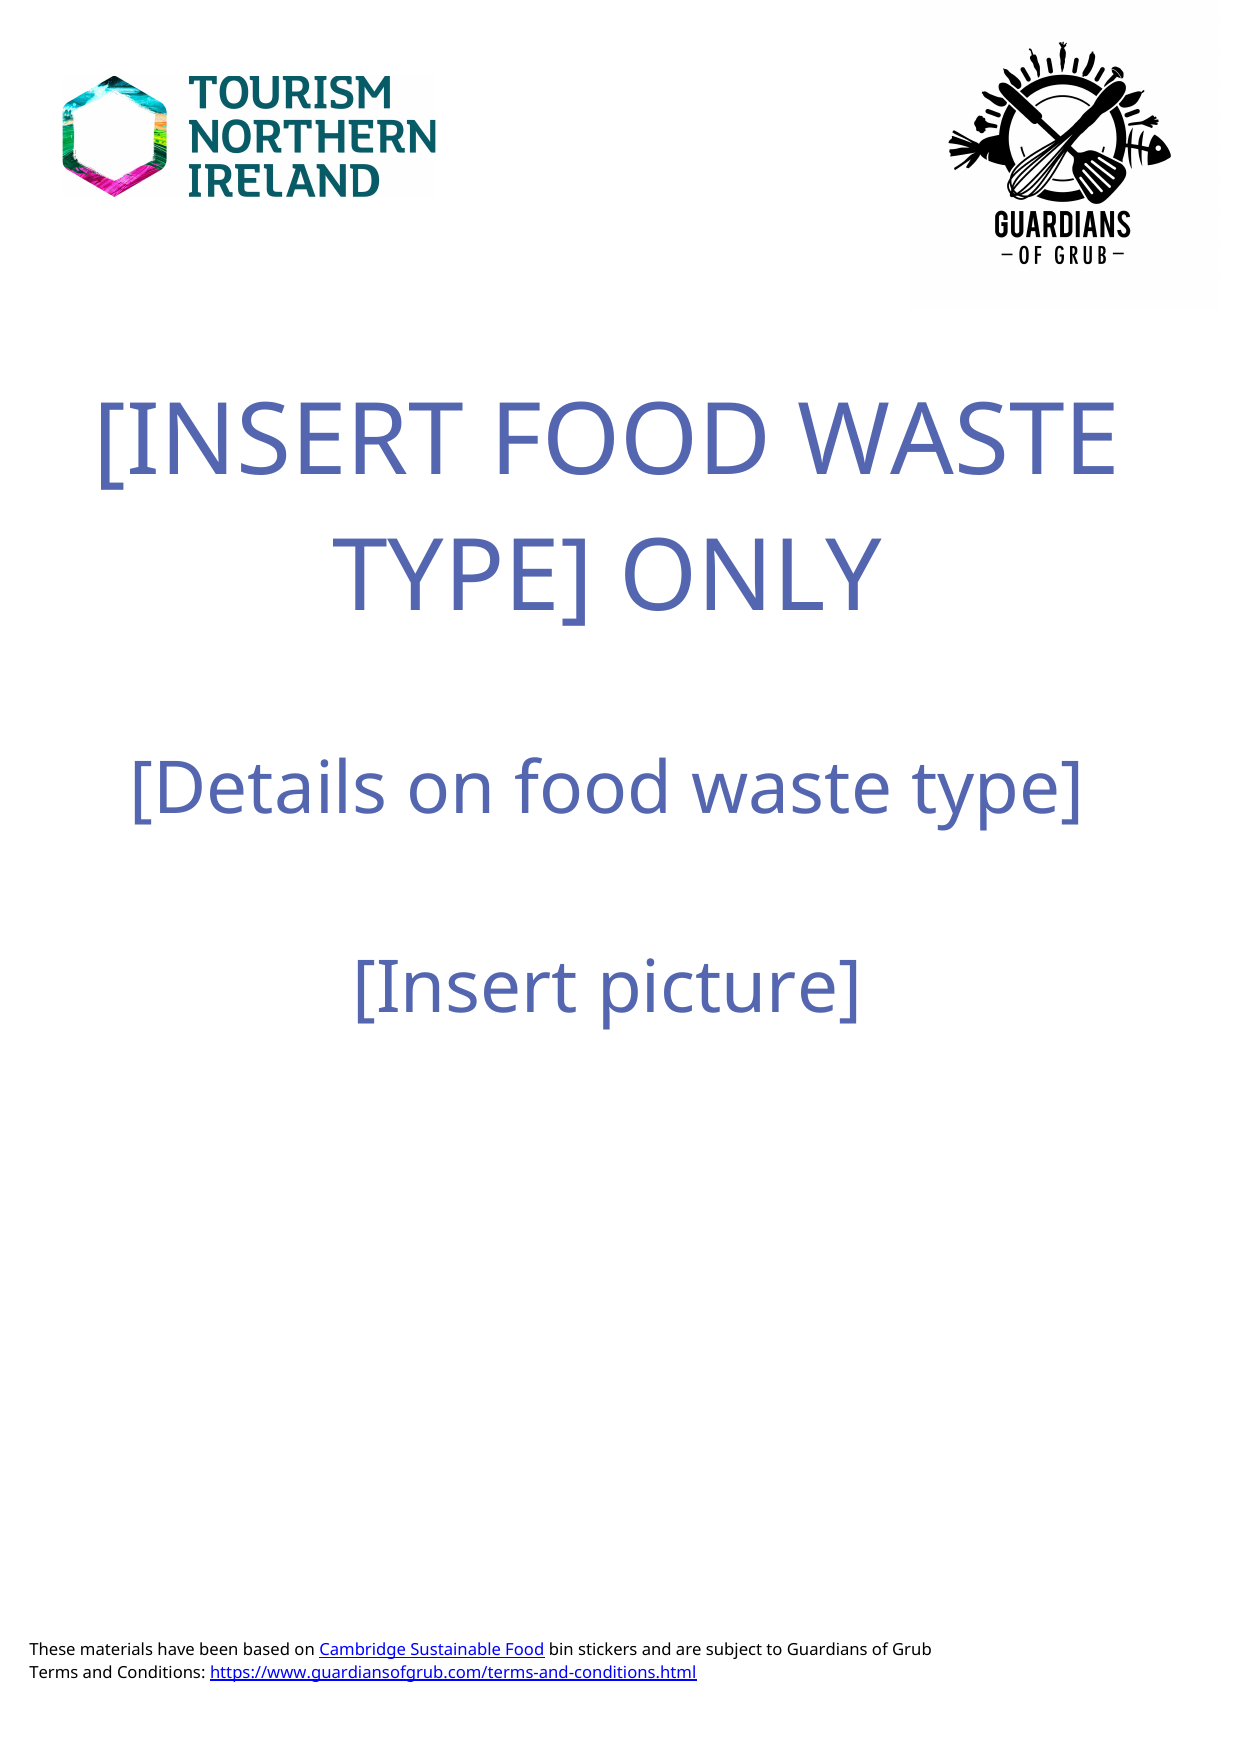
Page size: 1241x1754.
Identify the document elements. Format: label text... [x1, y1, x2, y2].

picture [908, 0, 1222, 309]
text [Details on food waste type] [63, 736, 1152, 835]
text [Insert picture] [63, 934, 1152, 1034]
text [INSERT FOOD WASTE TYPE] ONLY [63, 367, 1152, 640]
picture [62, 76, 436, 197]
